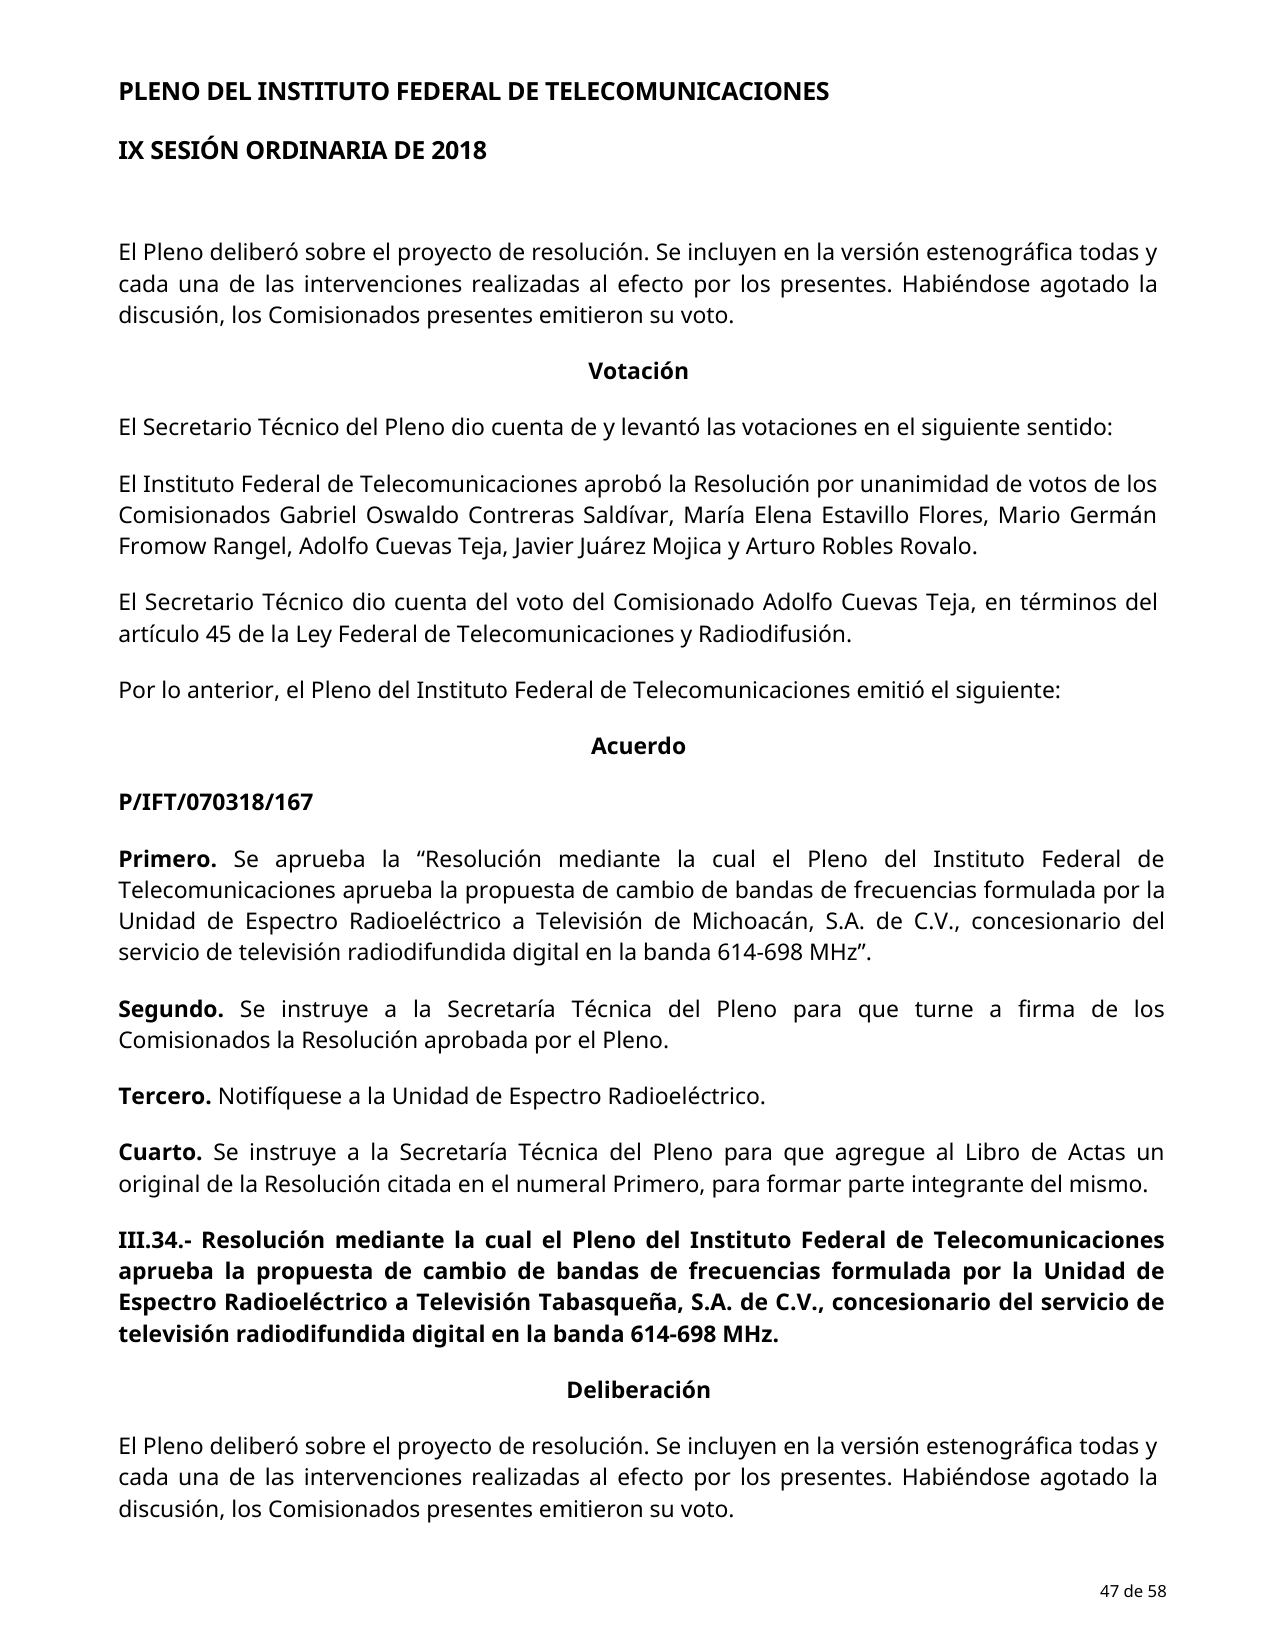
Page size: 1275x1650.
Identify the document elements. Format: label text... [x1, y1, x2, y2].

text El Secretario Técnico del Pleno dio cuenta de y levantó las votaciones en el siguiente sentido: [118, 411, 1159, 442]
text El Pleno deliberó sobre el proyecto de resolución. Se incluyen en la versión estenográfica todas y cada una de las intervenciones realizadas al efecto por los presentes. Habiéndose agotado la discusión, los Comisionados presentes emitieron su voto. [118, 236, 1159, 330]
list Primero. Se aprueba la “Resolución mediante la cual el Pleno del Instituto Federal de Telecomunicaciones aprueba la propuesta de cambio de bandas de frecuencias formulada por la Unidad de Espectro Radioeléctrico a Televisión de Michoacán, S.A. de C.V., concesionario del servicio de televisión radiodifundida digital en la banda 614-698 MHz”. [118, 842, 1166, 967]
text Acuerdo [118, 730, 1159, 761]
text Deliberación [118, 1374, 1159, 1405]
text Cuarto. Se instruye a la Secretaría Técnica del Pleno para que agregue al Libro de Actas un original de la Resolución citada en el numeral Primero, para formar parte integrante del mismo. [118, 1136, 1166, 1199]
text Segundo. Se instruye a la Secretaría Técnica del Pleno para que turne a firma de los Comisionados la Resolución aprobada por el Pleno. [118, 992, 1166, 1055]
text III.34.- Resolución mediante la cual el Pleno del Instituto Federal de Telecomunicaciones aprueba la propuesta de cambio de bandas de frecuencias formulada por la Unidad de Espectro Radioeléctrico a Televisión Tabasqueña, S.A. de C.V., concesionario del servicio de televisión radiodifundida digital en la banda 614-698 MHz. [118, 1224, 1166, 1349]
text Por lo anterior, el Pleno del Instituto Federal de Telecomunicaciones emitió el siguiente: [118, 674, 1159, 705]
text Tercero. Notifíquese a la Unidad de Espectro Radioeléctrico. [118, 1080, 1166, 1111]
text Votación [118, 355, 1159, 386]
text El Pleno deliberó sobre el proyecto de resolución. Se incluyen en la versión estenográfica todas y cada una de las intervenciones realizadas al efecto por los presentes. Habiéndose agotado la discusión, los Comisionados presentes emitieron su voto. [118, 1430, 1159, 1524]
text P/IFT/070318/167 [118, 786, 1166, 817]
text El Secretario Técnico dio cuenta del voto del Comisionado Adolfo Cuevas Teja, en términos del artículo 45 de la Ley Federal de Telecomunicaciones y Radiodifusión. [118, 586, 1159, 649]
text El Instituto Federal de Telecomunicaciones aprobó la Resolución por unanimidad de votos de los Comisionados Gabriel Oswaldo Contreras Saldívar, María Elena Estavillo Flores, Mario Germán Fromow Rangel, Adolfo Cuevas Teja, Javier Juárez Mojica y Arturo Robles Rovalo. [118, 467, 1159, 561]
